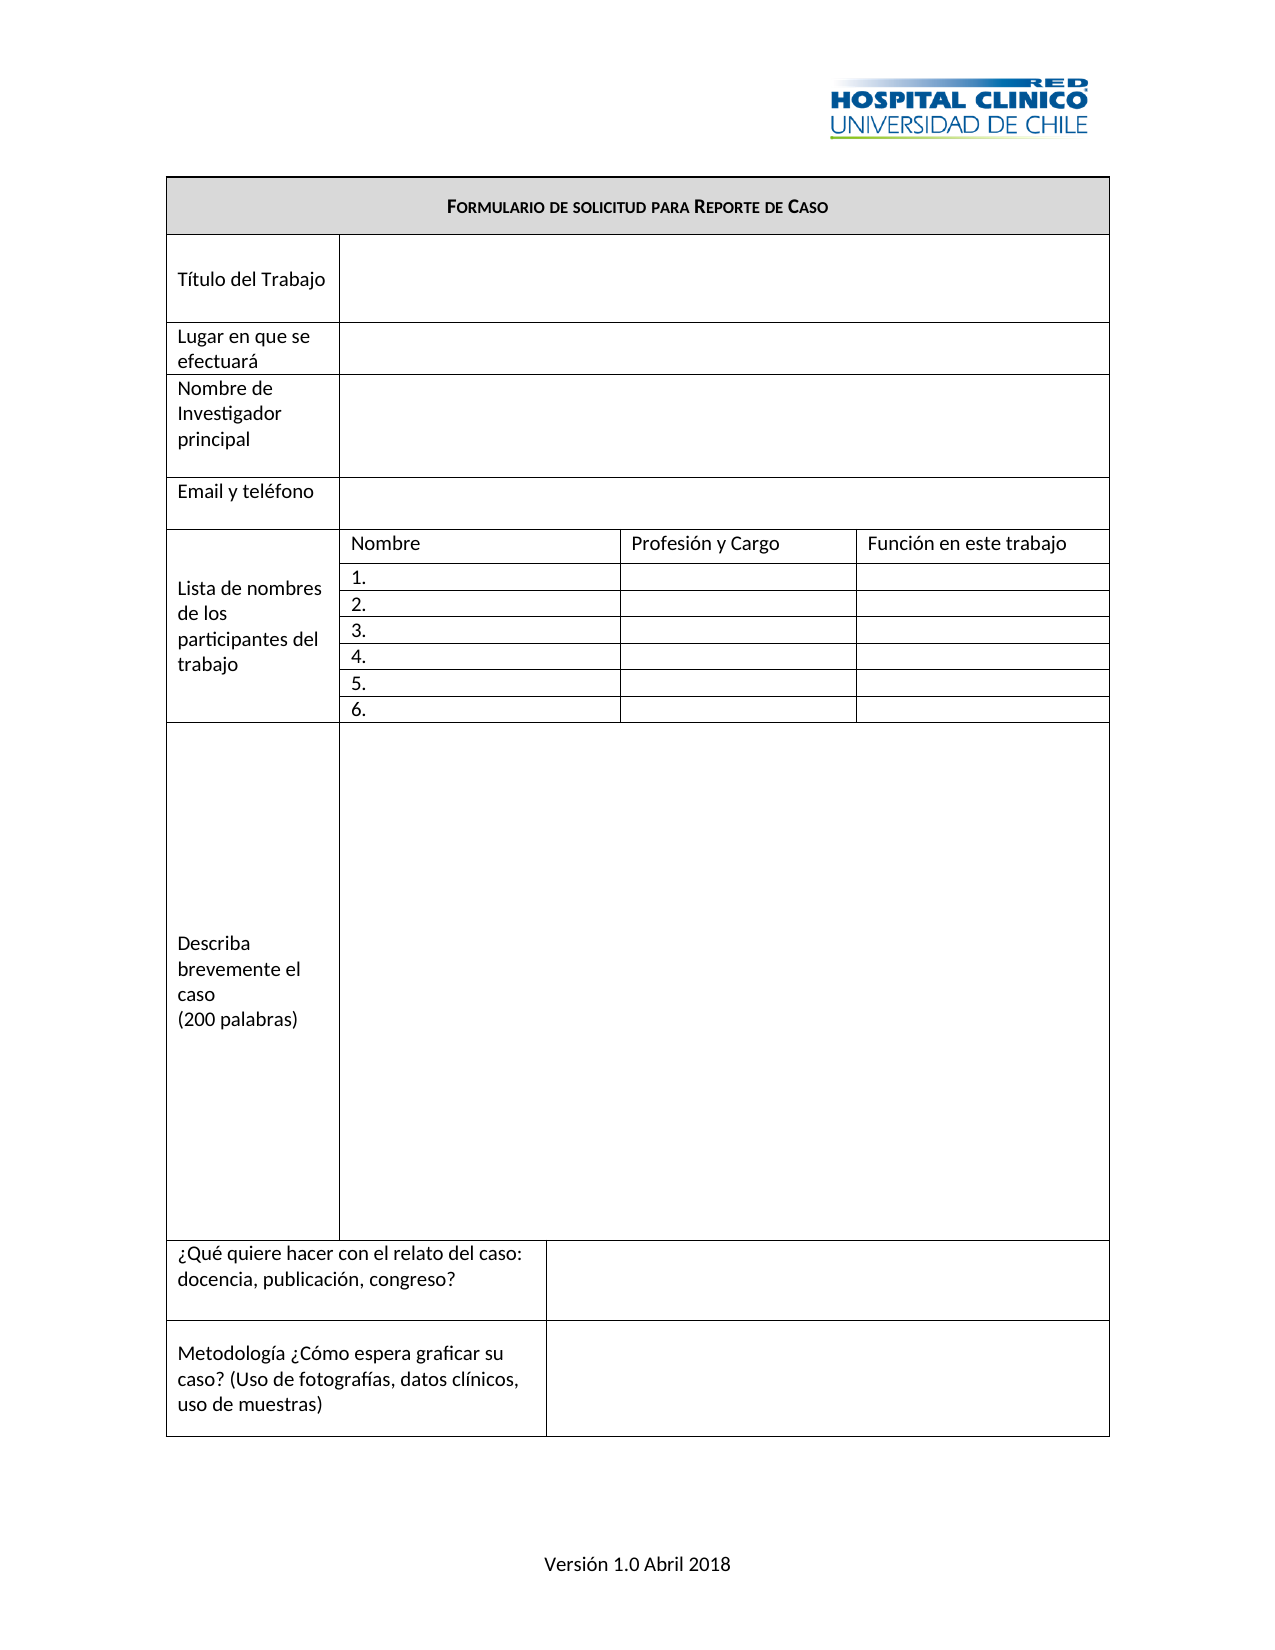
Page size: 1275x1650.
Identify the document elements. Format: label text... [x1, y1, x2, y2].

table_cell [857, 564, 1109, 590]
table_cell [340, 478, 1109, 529]
table_cell [340, 644, 620, 669]
table_cell [340, 375, 1109, 477]
table_cell Nombre [340, 530, 620, 563]
table_header Formulario de solicitud para Reporte de Caso [167, 178, 1109, 234]
table_cell [621, 644, 856, 669]
table_cell Metodología ¿Cómo espera graficar su caso? (Uso de fotografías, datos clínicos, uso de muestras) [167, 1321, 546, 1436]
table_cell [547, 1241, 1109, 1320]
table_cell [340, 564, 620, 590]
table_cell Email y teléfono [167, 478, 339, 529]
table_cell [547, 1321, 1109, 1436]
table_cell [857, 644, 1109, 669]
table_cell [621, 591, 856, 616]
table_cell [340, 697, 620, 722]
table_cell [621, 564, 856, 590]
picture [828, 73, 1098, 142]
table_cell [621, 670, 856, 696]
table_cell Título del Trabajo [167, 235, 339, 322]
table_cell Lista de nombres de los participantes del trabajo [167, 530, 339, 722]
table_cell ¿Qué quiere hacer con el relato del caso: docencia, publicación, congreso? [167, 1241, 546, 1320]
table_cell [340, 617, 620, 643]
table_cell [621, 697, 856, 722]
table_cell Describa brevemente el caso (200 palabras) [167, 723, 339, 1239]
table_cell [857, 591, 1109, 616]
table_cell [340, 670, 620, 696]
table_cell Profesión y Cargo [621, 530, 856, 563]
table_cell [340, 723, 1109, 1239]
table_cell [857, 697, 1109, 722]
table_cell Nombre de Investigador principal [167, 375, 339, 477]
table_cell [340, 235, 1109, 322]
table_cell [857, 617, 1109, 643]
table_cell Lugar en que se efectuará [167, 323, 339, 374]
table_cell [340, 323, 1109, 374]
table_cell [340, 591, 620, 616]
table_cell Función en este trabajo [857, 530, 1109, 563]
table_cell [857, 670, 1109, 696]
table_cell [621, 617, 856, 643]
